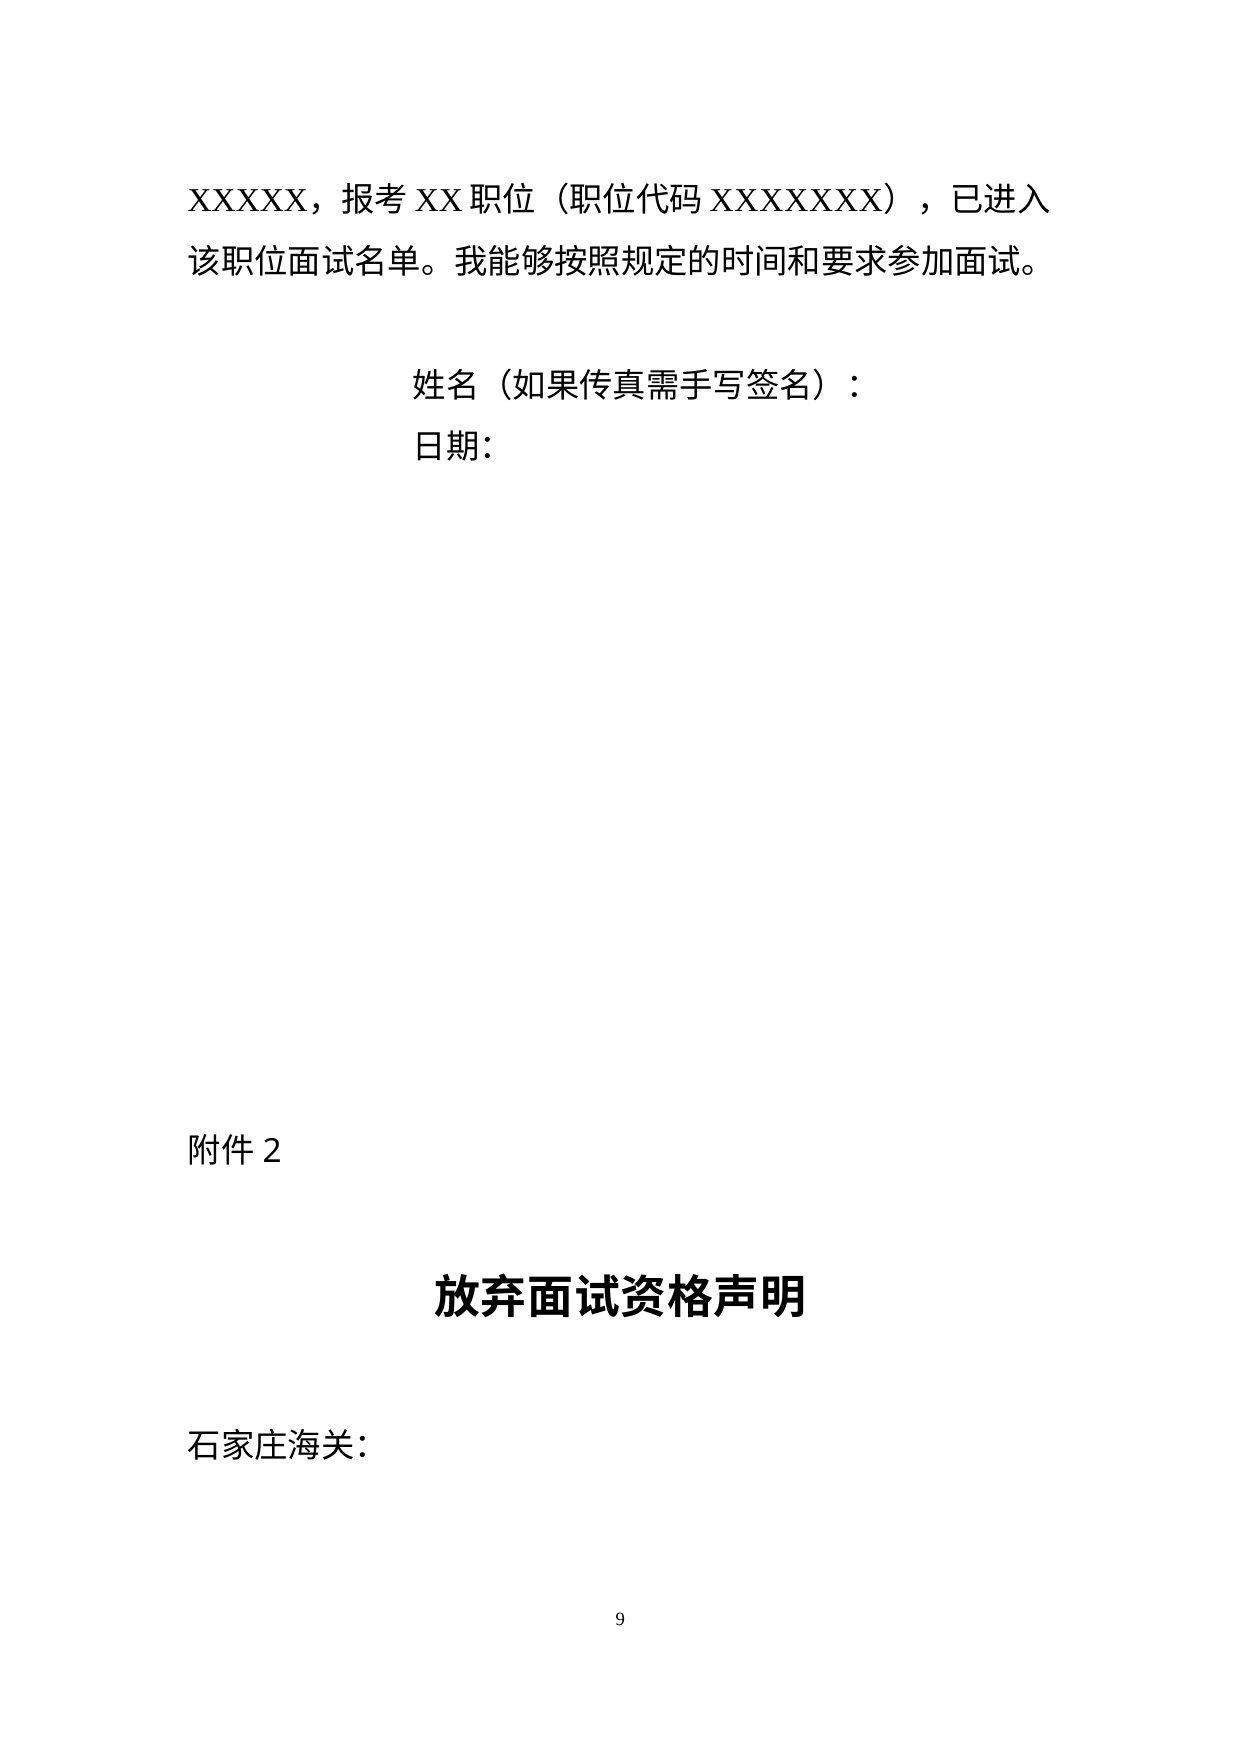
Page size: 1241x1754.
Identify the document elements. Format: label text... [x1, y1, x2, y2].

text 放弃面试资格声明 [187, 1245, 1053, 1343]
text 日期： [187, 409, 1053, 471]
text 姓名（如果传真需手写签名）： [187, 348, 1053, 409]
text 石家庄海关： [187, 1408, 1053, 1469]
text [187, 162, 1053, 286]
text 附件2 [187, 1115, 1053, 1180]
